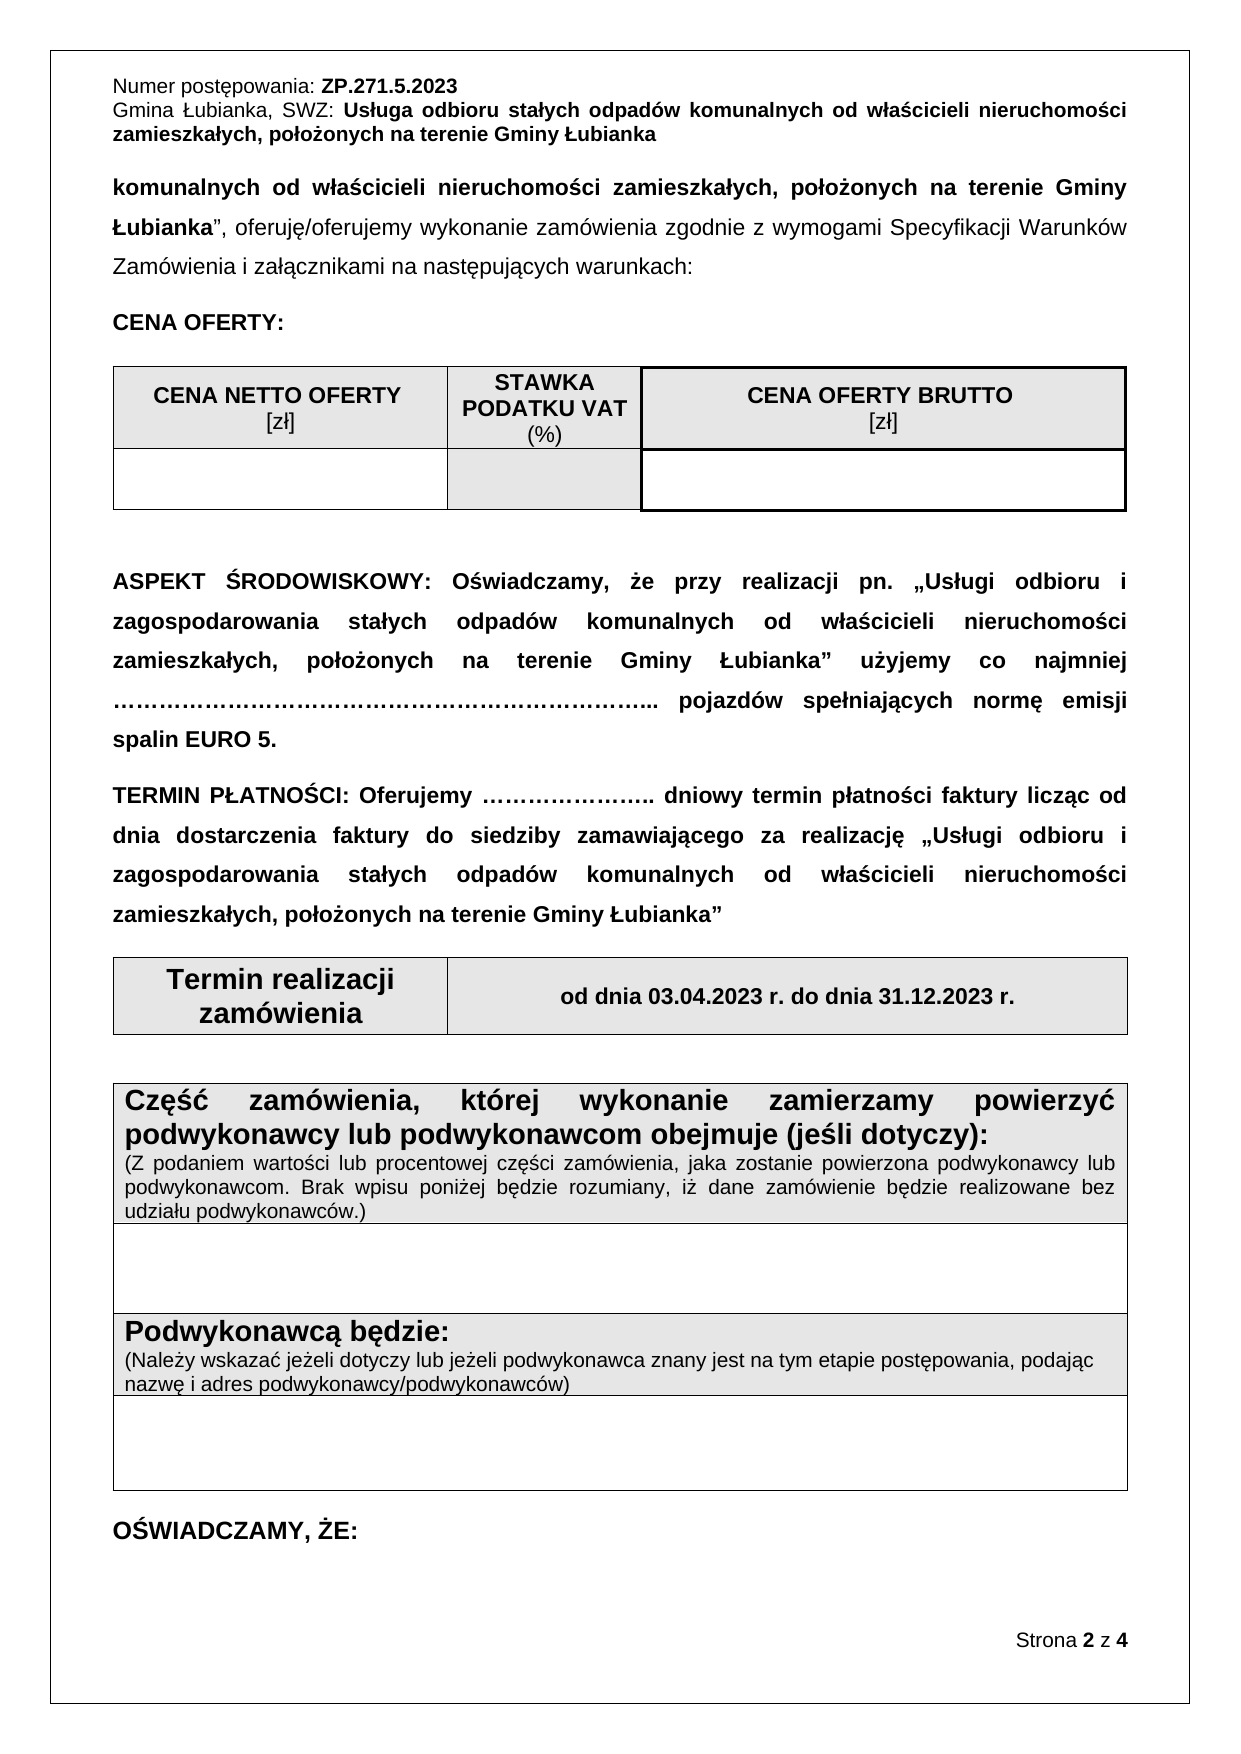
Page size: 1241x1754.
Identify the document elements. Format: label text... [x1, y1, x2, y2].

table_header od dnia 03.04.2023 r. do dnia 31.12.2023 r. [448, 958, 1127, 1034]
text OŚWIADCZAMY, ŻE: [112, 1516, 1128, 1544]
table_cell Podwykonawcą będzie: (Należy wskazać jeżeli dotyczy lub jeżeli podwykonawca znany jest na tym etapie postępowania, podając nazwę i adres podwykonawcy/podwykonawców) [114, 1314, 1127, 1395]
text TERMIN PŁATNOŚCI: Oferujemy ………………….. dniowy termin płatności faktury licząc od dnia dostarczenia faktury do siedziby zamawiającego za realizację „Usługi odbioru i zagospodarowania stałych odpadów komunalnych od właścicieli nieruchomości zamieszkałych, położonych na terenie Gminy Łubianka” [112, 782, 1128, 927]
table_header CENA OFERTY BRUTTO [zł] [643, 369, 1124, 448]
text ASPEKT ŚRODOWISKOWY: Oświadczamy, że przy realizacji pn. „Usługi odbioru i zagospodarowania stałych odpadów komunalnych od właścicieli nieruchomości zamieszkałych, położonych na terenie Gminy Łubianka” użyjemy co najmniej ……………………………………………………………... pojazdów spełniających normę emisji spalin EURO 5. [112, 568, 1128, 752]
table_cell [114, 1224, 1127, 1313]
table_header Część zamówienia, której wykonanie zamierzamy powierzyć podwykonawcy lub podwykonawcom obejmuje (jeśli dotyczy): (Z podaniem wartości lub procentowej części zamówienia, jaka zostanie powierzona podwykonawcy lub podwykonawcom. Brak wpisu poniżej będzie rozumiany, iż dane zamówienie będzie realizowane bez udziału podwykonawców.) [114, 1084, 1127, 1222]
table_header Termin realizacji zamówienia [114, 958, 447, 1034]
table_cell [114, 1396, 1127, 1490]
table_header CENA NETTO OFERTY [zł] [114, 367, 447, 448]
table_cell [643, 451, 1124, 509]
table_cell [114, 449, 447, 509]
table_cell [448, 449, 640, 509]
table_header STAWKA PODATKU VAT (%) [448, 367, 640, 448]
text CENA OFERTY: [112, 309, 1128, 336]
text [112, 174, 1128, 279]
